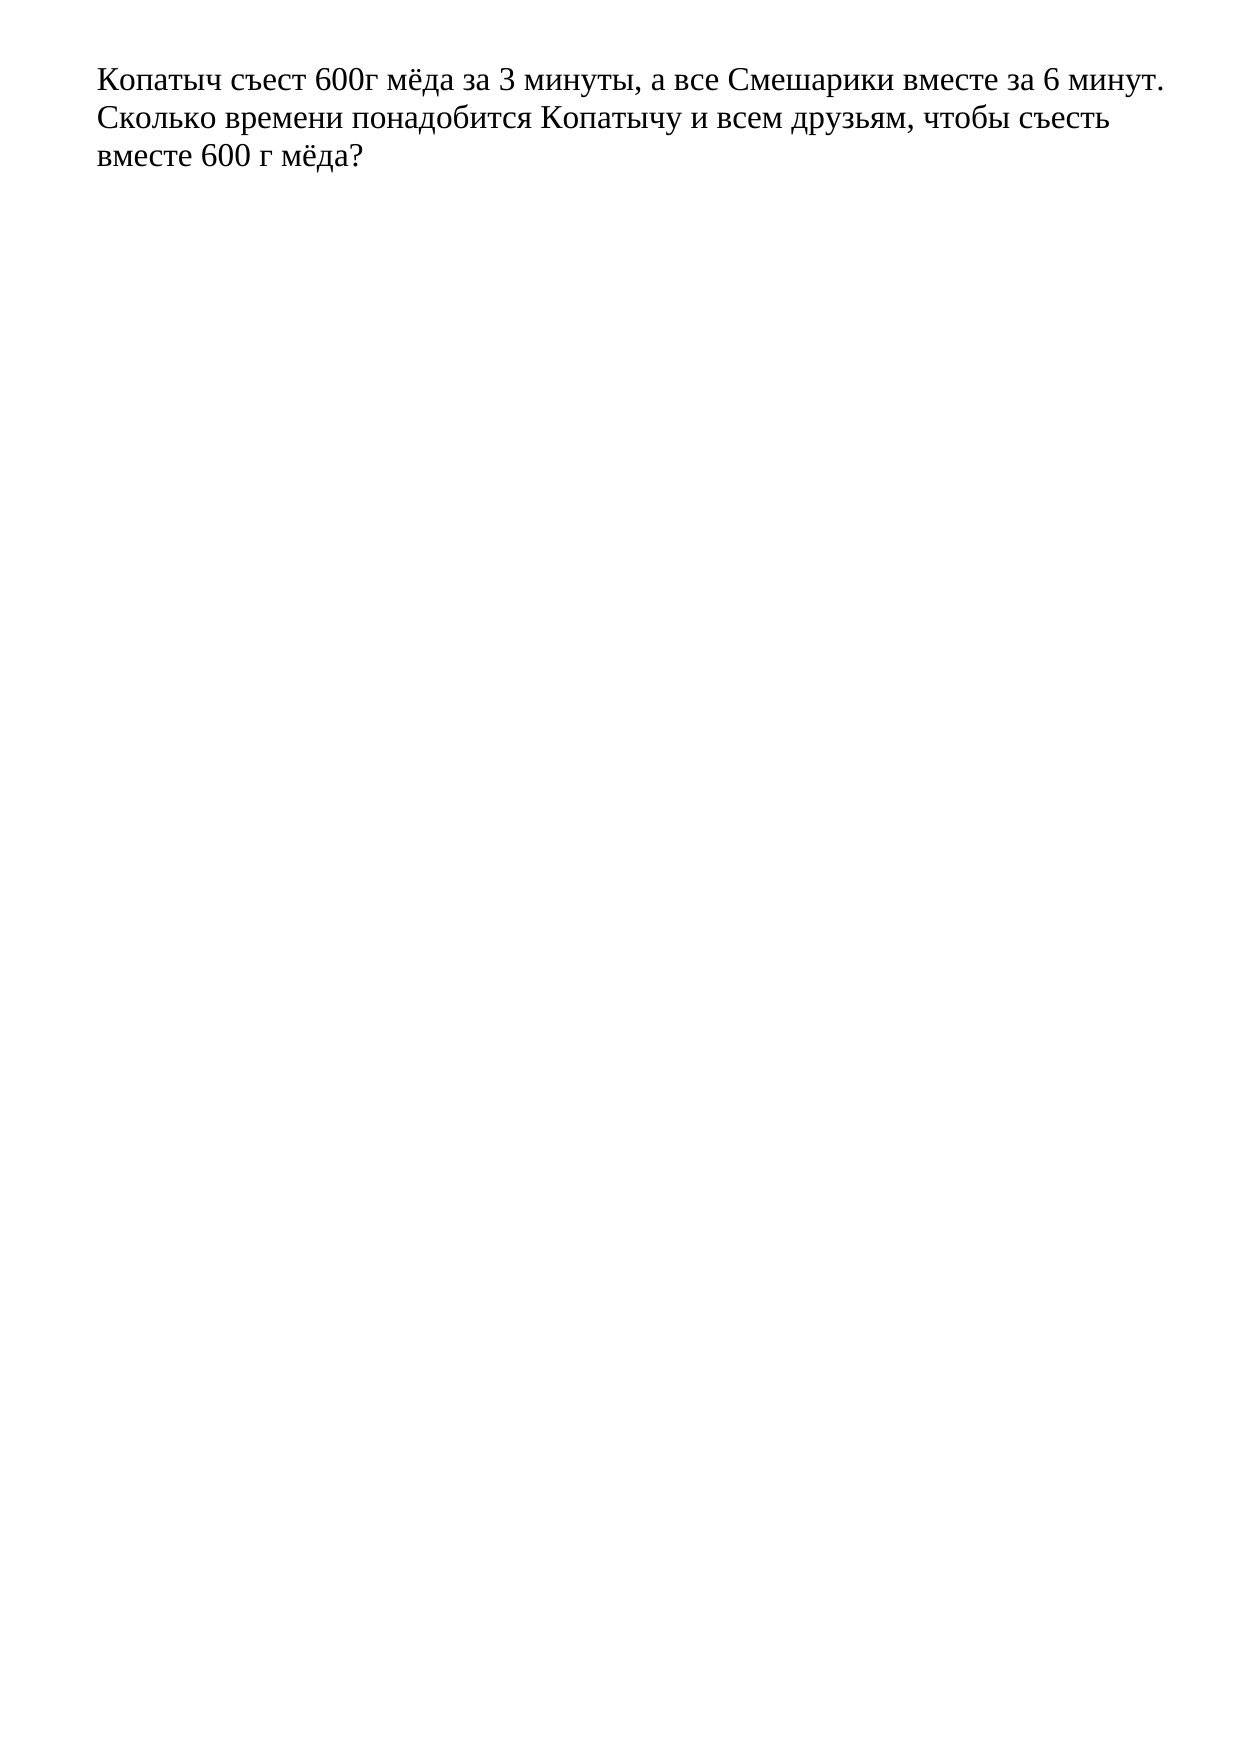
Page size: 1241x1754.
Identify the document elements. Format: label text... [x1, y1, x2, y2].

text Копатыч съест 600г мёда за 3 минуты, а все Смешарики вместе за 6 минут. Сколько времени понадобится Копатычу и всем друзьям, чтобы съесть вместе 600 г мёда? [97, 59, 1181, 174]
